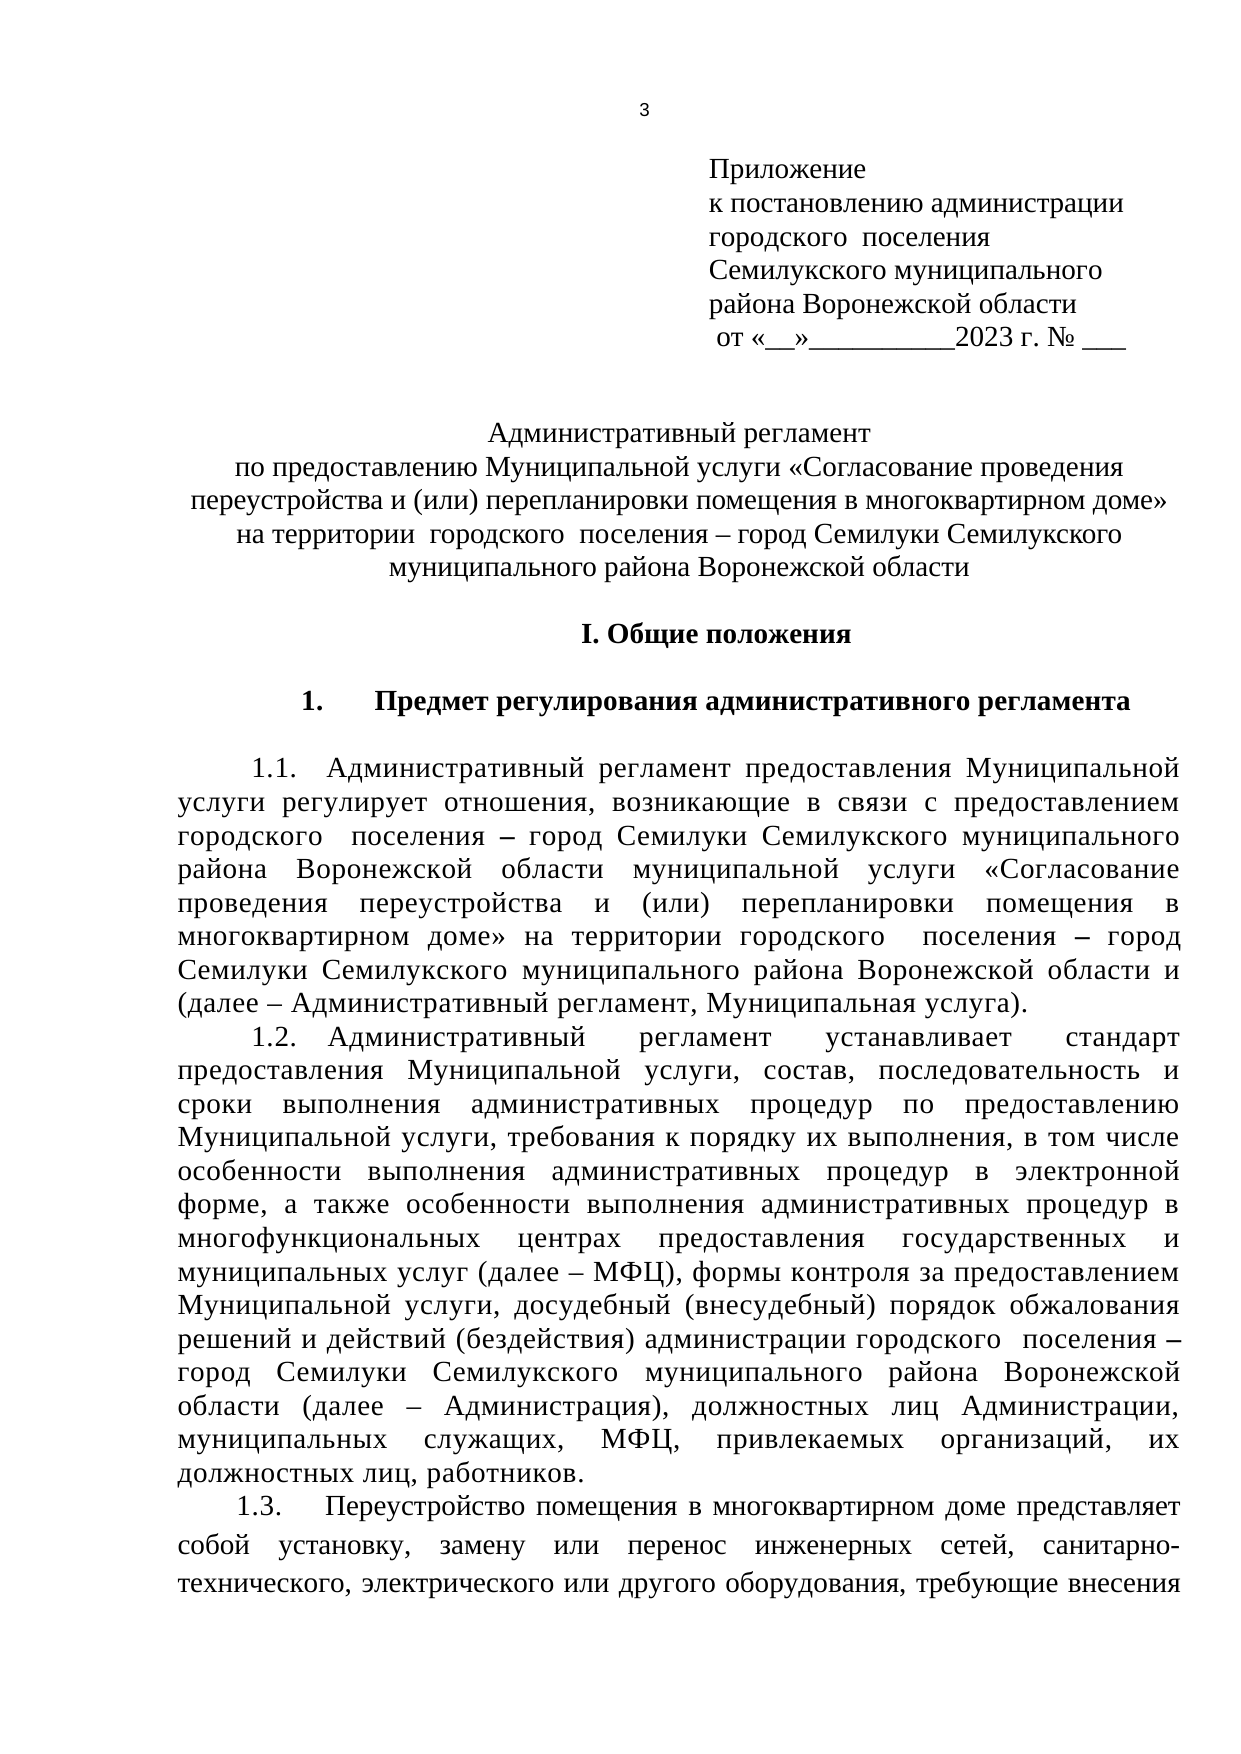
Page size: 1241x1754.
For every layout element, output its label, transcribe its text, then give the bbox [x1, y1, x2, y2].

list Административный регламент предоставления Муниципальной услуги регулирует отношения, возникающие в связи с предоставлением городского поселения – город Семилуки Семилукского муниципального района Воронежской области муниципальной услуги «Согласование проведения переустройства и (или) перепланировки помещения в многоквартирном доме» на территории городского поселения – город Семилуки Семилукского муниципального района Воронежской области и (далее – Административный регламент, Муниципальная услуга). [177, 751, 1181, 1019]
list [177, 1488, 1181, 1599]
text Административный регламент [177, 415, 1181, 449]
text Приложение [709, 152, 1181, 185]
text к постановлению администрации [709, 185, 1181, 219]
text Семилукского муниципального района Воронежской области [709, 252, 1181, 319]
list Административный регламент устанавливает стандарт предоставления Муниципальной услуги, состав, последовательность и сроки выполнения административных процедур по предоставлению Муниципальной услуги, требования к порядку их выполнения, в том числе особенности выполнения административных процедур в электронной форме, а также особенности выполнения административных процедур в многофункциональных центрах предоставления государственных и муниципальных услуг (далее – МФЦ), формы контроля за предоставлением Муниципальной услуги, досудебный (внесудебный) порядок обжалования решений и действий (бездействия) администрации городского поселения – город Семилуки Семилукского муниципального района Воронежской области (далее – Администрация), должностных лиц Администрации, муниципальных служащих, МФЦ, привлекаемых организаций, их должностных лиц, работников. [177, 1019, 1181, 1488]
list Предмет регулирования административного регламента [177, 683, 1181, 717]
text I. Общие положения [177, 616, 1181, 650]
title по предоставлению Муниципальной услуги «Согласование проведения переустройства и (или) перепланировки помещения в многоквартирном доме» на территории городского поселения – город Семилуки Семилукского муниципального района Воронежской области [177, 449, 1181, 583]
text от «__»__________2023 г. № ___ [709, 319, 1181, 353]
text городского поселения [709, 219, 1181, 252]
